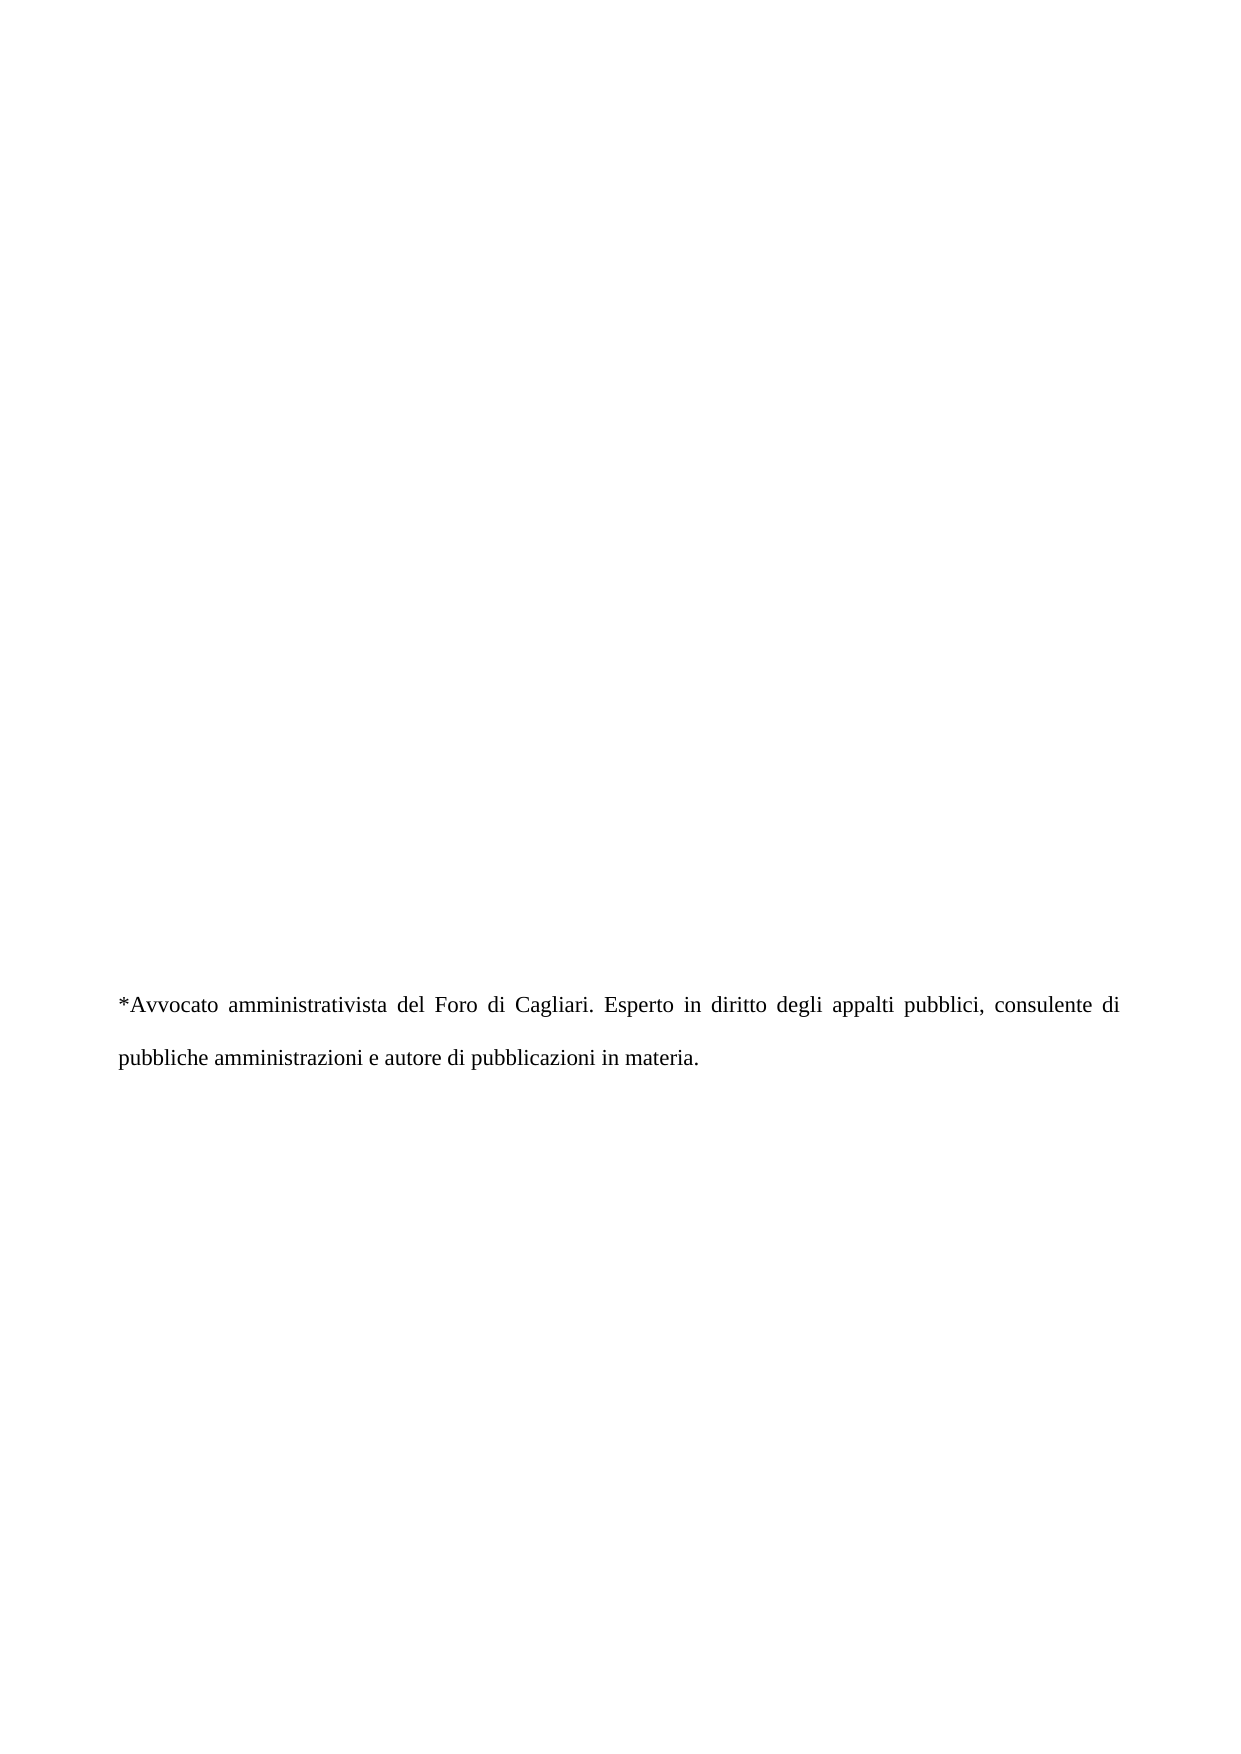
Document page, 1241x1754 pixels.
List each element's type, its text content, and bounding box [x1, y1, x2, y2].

text *Avvocato amministrativista del Foro di Cagliari. Esperto in diritto degli appalti pubblici, consulente di pubbliche amministrazioni e autore di pubblicazioni in materia. [118, 991, 1122, 1070]
